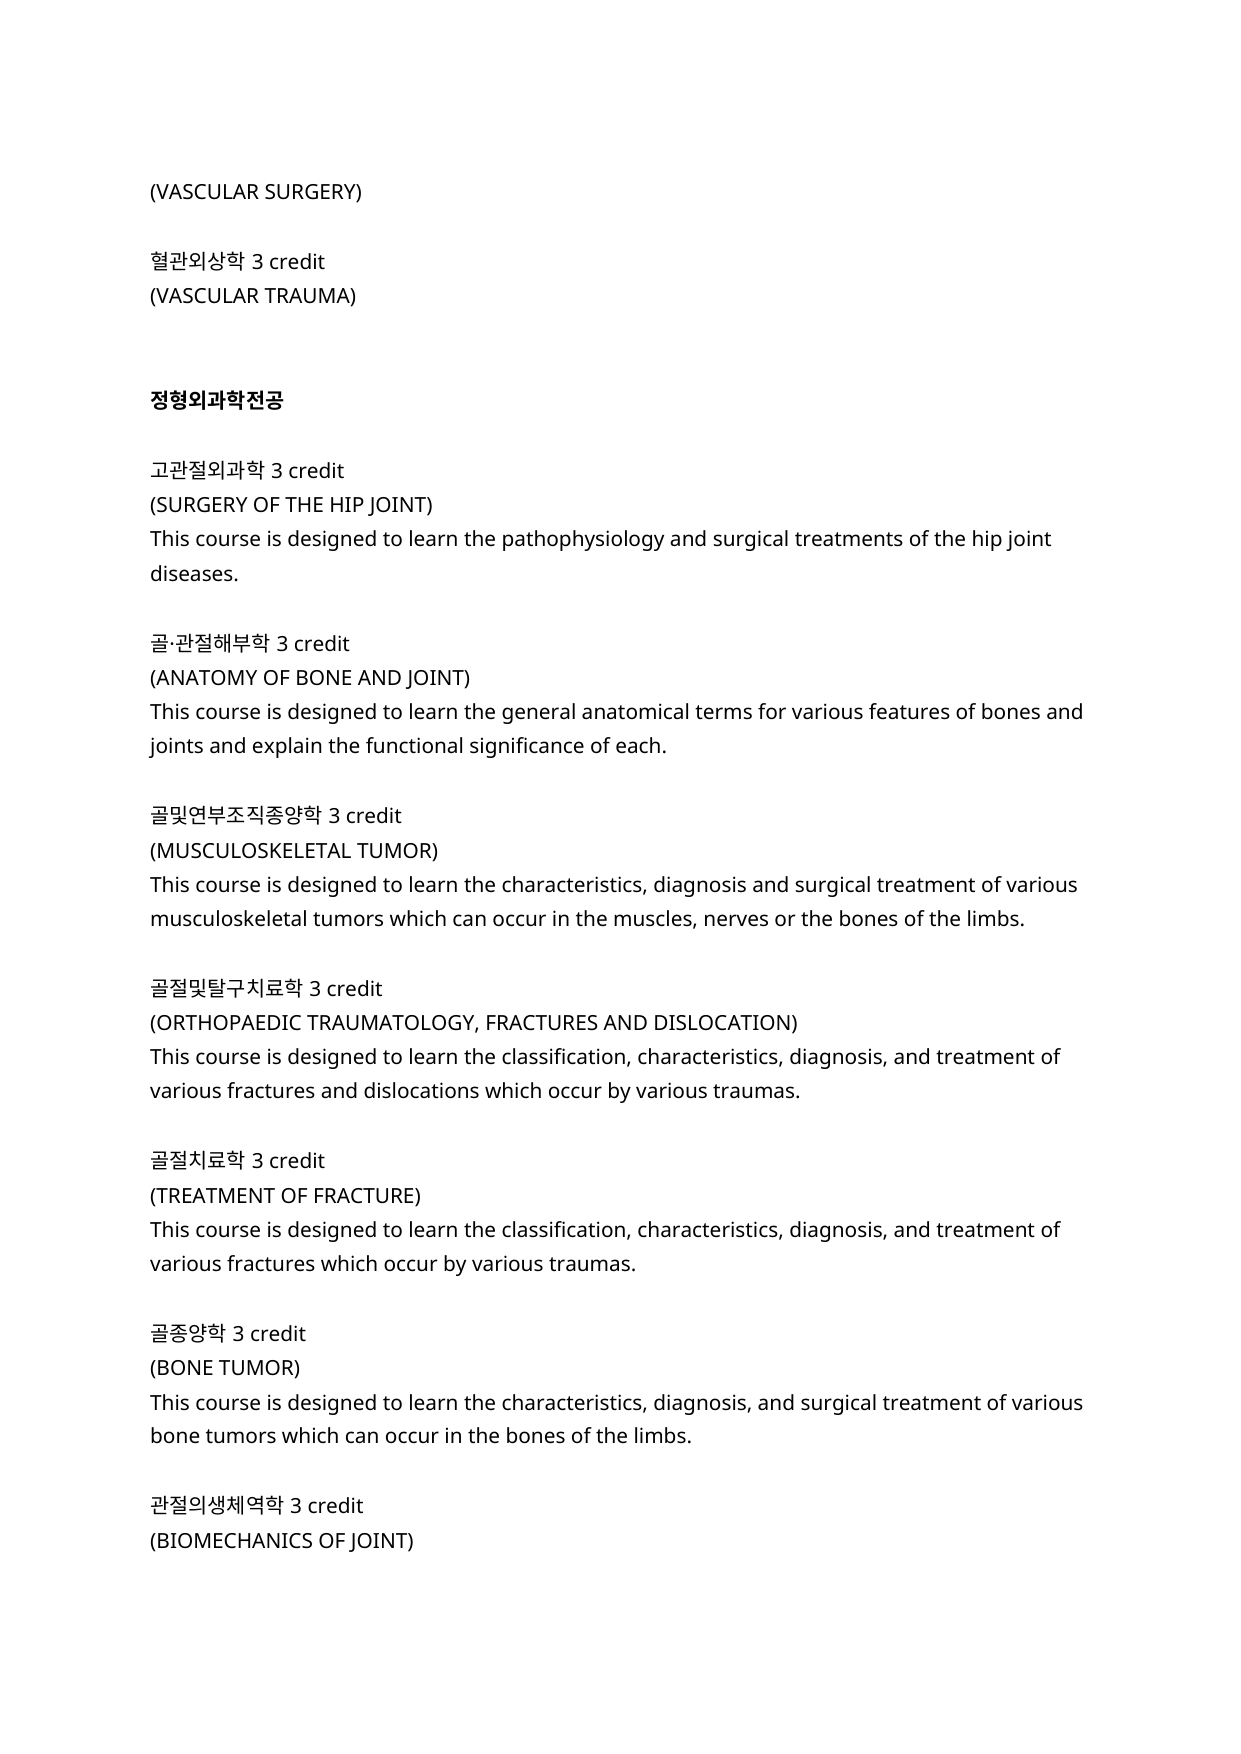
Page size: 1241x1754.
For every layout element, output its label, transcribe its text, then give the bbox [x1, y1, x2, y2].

text (MUSCULOSKELETAL TUMOR) [150, 836, 1090, 864]
text 고관절외과학 3 credit [150, 454, 1090, 484]
text This course is designed to learn the classification, characteristics, diagnosis, and treatment of various fractures and dislocations which occur by various traumas. [150, 1042, 1090, 1105]
text 골절치료학 3 credit [150, 1144, 1090, 1175]
text This course is designed to learn the general anatomical terms for various features of bones and joints and explain the functional significance of each. [150, 697, 1090, 760]
text (TREATMENT OF FRACTURE) [150, 1181, 1090, 1209]
text 골및연부조직종양학 3 credit [150, 799, 1090, 830]
text This course is designed to learn the classification, characteristics, diagnosis, and treatment of various fractures which occur by various traumas. [150, 1215, 1090, 1277]
text (BIOMECHANICS OF JOINT) [150, 1526, 1090, 1554]
text 정형외과학전공 [150, 384, 1090, 414]
text (ORTHOPAEDIC TRAUMATOLOGY, FRACTURES AND DISLOCATION) [150, 1008, 1090, 1037]
text (VASCULAR SURGERY) [150, 177, 1090, 206]
text 관절의생체역학 3 credit [150, 1490, 1090, 1520]
text This course is designed to learn the pathophysiology and surgical treatments of the hip joint diseases. [150, 524, 1090, 587]
text (SURGERY OF THE HIP JOINT) [150, 491, 1090, 519]
text (ANATOMY OF BONE AND JOINT) [150, 663, 1090, 692]
text 골절및탈구치료학 3 credit [150, 972, 1090, 1002]
text This course is designed to learn the characteristics, diagnosis and surgical treatment of various musculoskeletal tumors which can occur in the muscles, nerves or the bones of the limbs. [150, 870, 1090, 932]
text This course is designed to learn the characteristics, diagnosis, and surgical treatment of various bone tumors which can occur in the bones of the limbs. [150, 1388, 1090, 1450]
text 골·관절해부학 3 credit [150, 627, 1090, 657]
text (VASCULAR TRAUMA) [150, 282, 1090, 310]
text 골종양학 3 credit [150, 1317, 1090, 1347]
text 혈관외상학 3 credit [150, 245, 1090, 276]
text (BONE TUMOR) [150, 1353, 1090, 1382]
